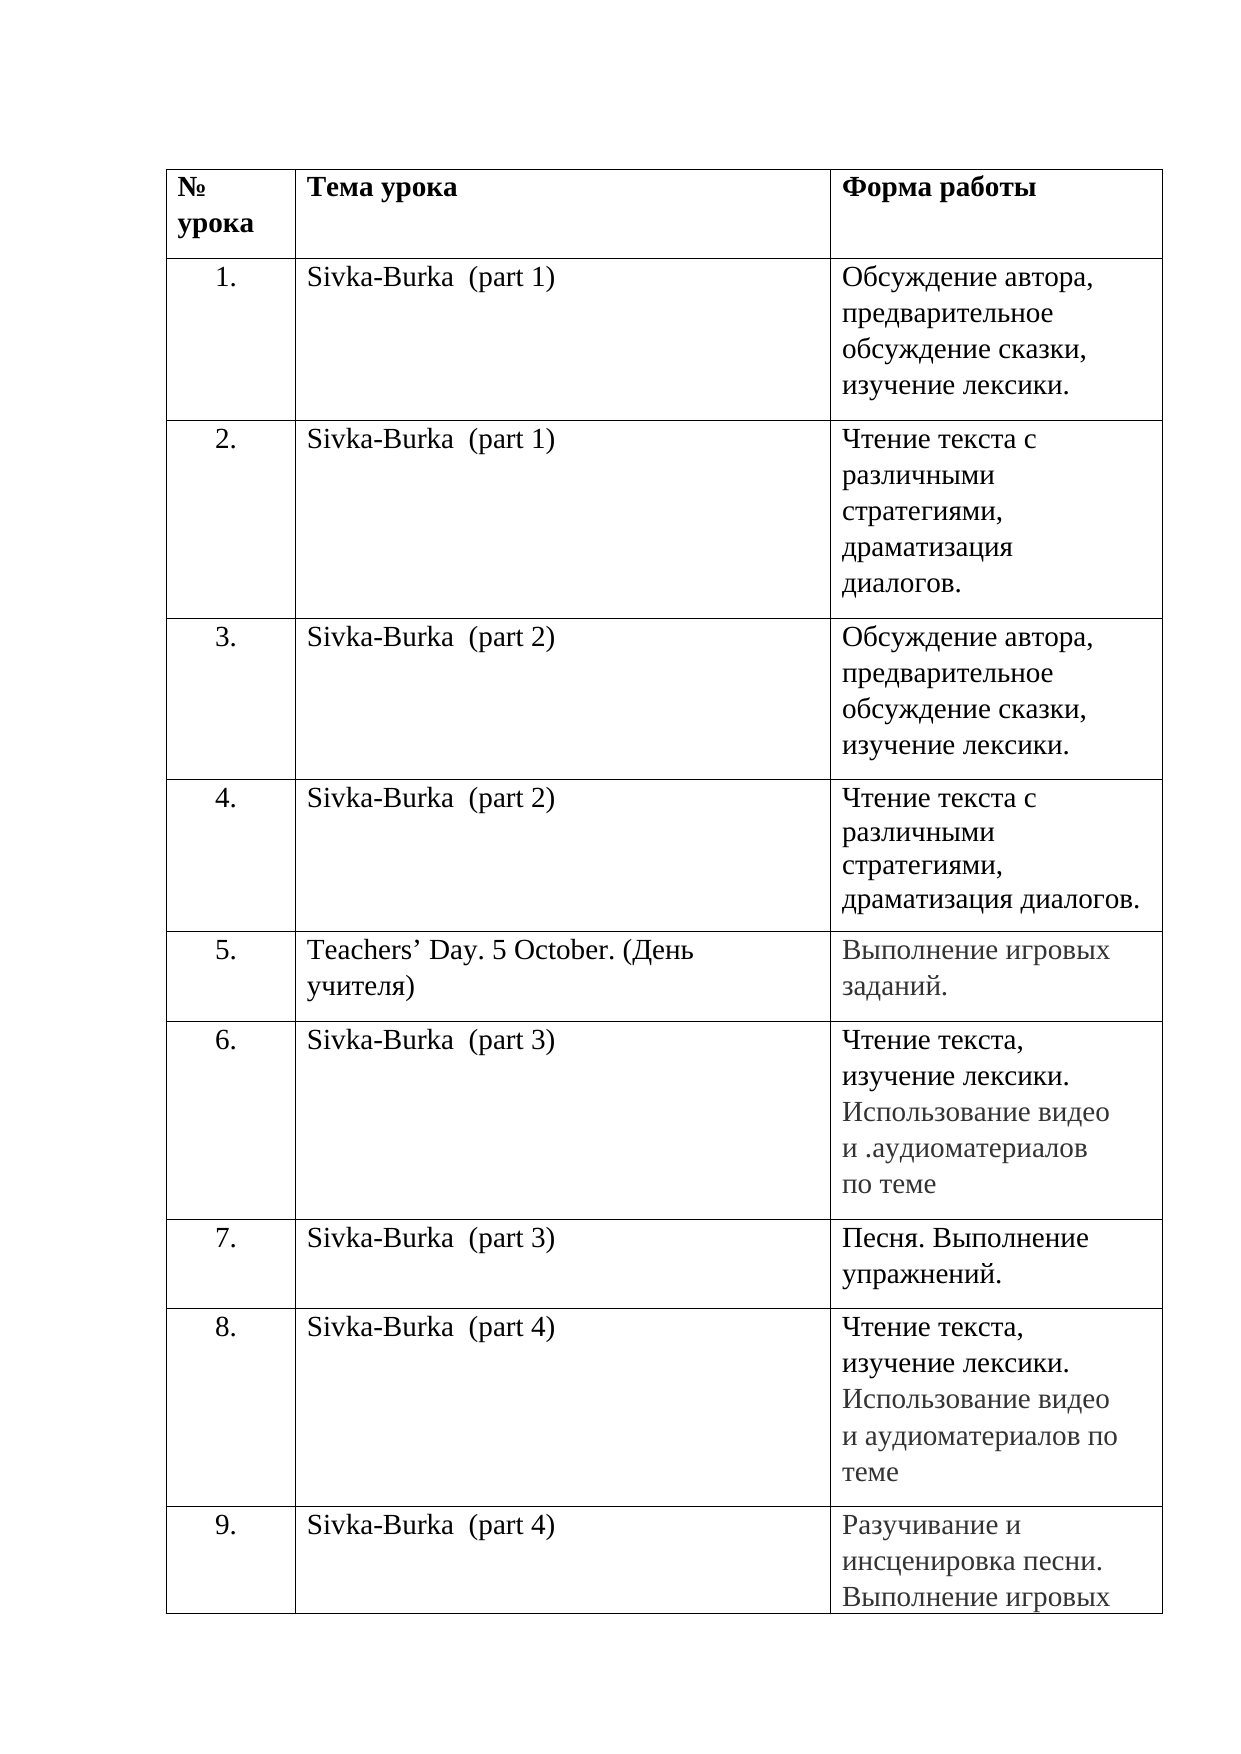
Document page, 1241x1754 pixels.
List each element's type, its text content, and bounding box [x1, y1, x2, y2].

table_cell Чтение текста с различными стратегиями, драматизация диалогов. [831, 421, 1162, 618]
table_cell Выполнение игровых заданий. [831, 932, 1162, 1021]
table_cell [167, 932, 295, 1021]
table_cell Sivka-Burka (part 4) [296, 1309, 830, 1506]
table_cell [296, 1507, 830, 1613]
table_cell Sivka-Burka (part 1) [296, 421, 830, 618]
table_cell Песня. Выполнение упражнений. [831, 1220, 1162, 1308]
table_cell [167, 780, 295, 931]
table_cell Обсуждение автора, предварительное обсуждение сказки, изучение лексики. [831, 259, 1162, 420]
table_cell Sivka-Burka (part 3) [296, 1022, 830, 1219]
table_cell [167, 421, 295, 618]
table_cell [167, 1309, 295, 1506]
table_cell [167, 1022, 295, 1219]
table_cell Обсуждение автора, предварительное обсуждение сказки, изучение лексики. [831, 619, 1162, 779]
table_cell Sivka-Burka (part 2) [296, 780, 830, 931]
table_cell Чтение текста с различными стратегиями, драматизация диалогов. [831, 780, 1162, 931]
table_cell Sivka-Burka (part 1) [296, 259, 830, 420]
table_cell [831, 1507, 1162, 1613]
table_header Тема урока [296, 170, 830, 258]
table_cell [831, 1309, 1162, 1506]
table_cell Teachers’ Day. 5 October. (День учителя) [296, 932, 830, 1021]
table_cell Чтение текста, изучение лексики. Использование видео и .аудиоматериалов по теме [831, 1022, 1162, 1219]
table_cell [167, 259, 295, 420]
table_cell [167, 1507, 295, 1613]
table_cell Sivka-Burka (part 2) [296, 619, 830, 779]
table_header № урока [167, 170, 295, 258]
table_cell [167, 619, 295, 779]
table_header Форма работы [831, 170, 1162, 258]
table_cell [167, 1220, 295, 1308]
table_cell Sivka-Burka (part 3) [296, 1220, 830, 1308]
